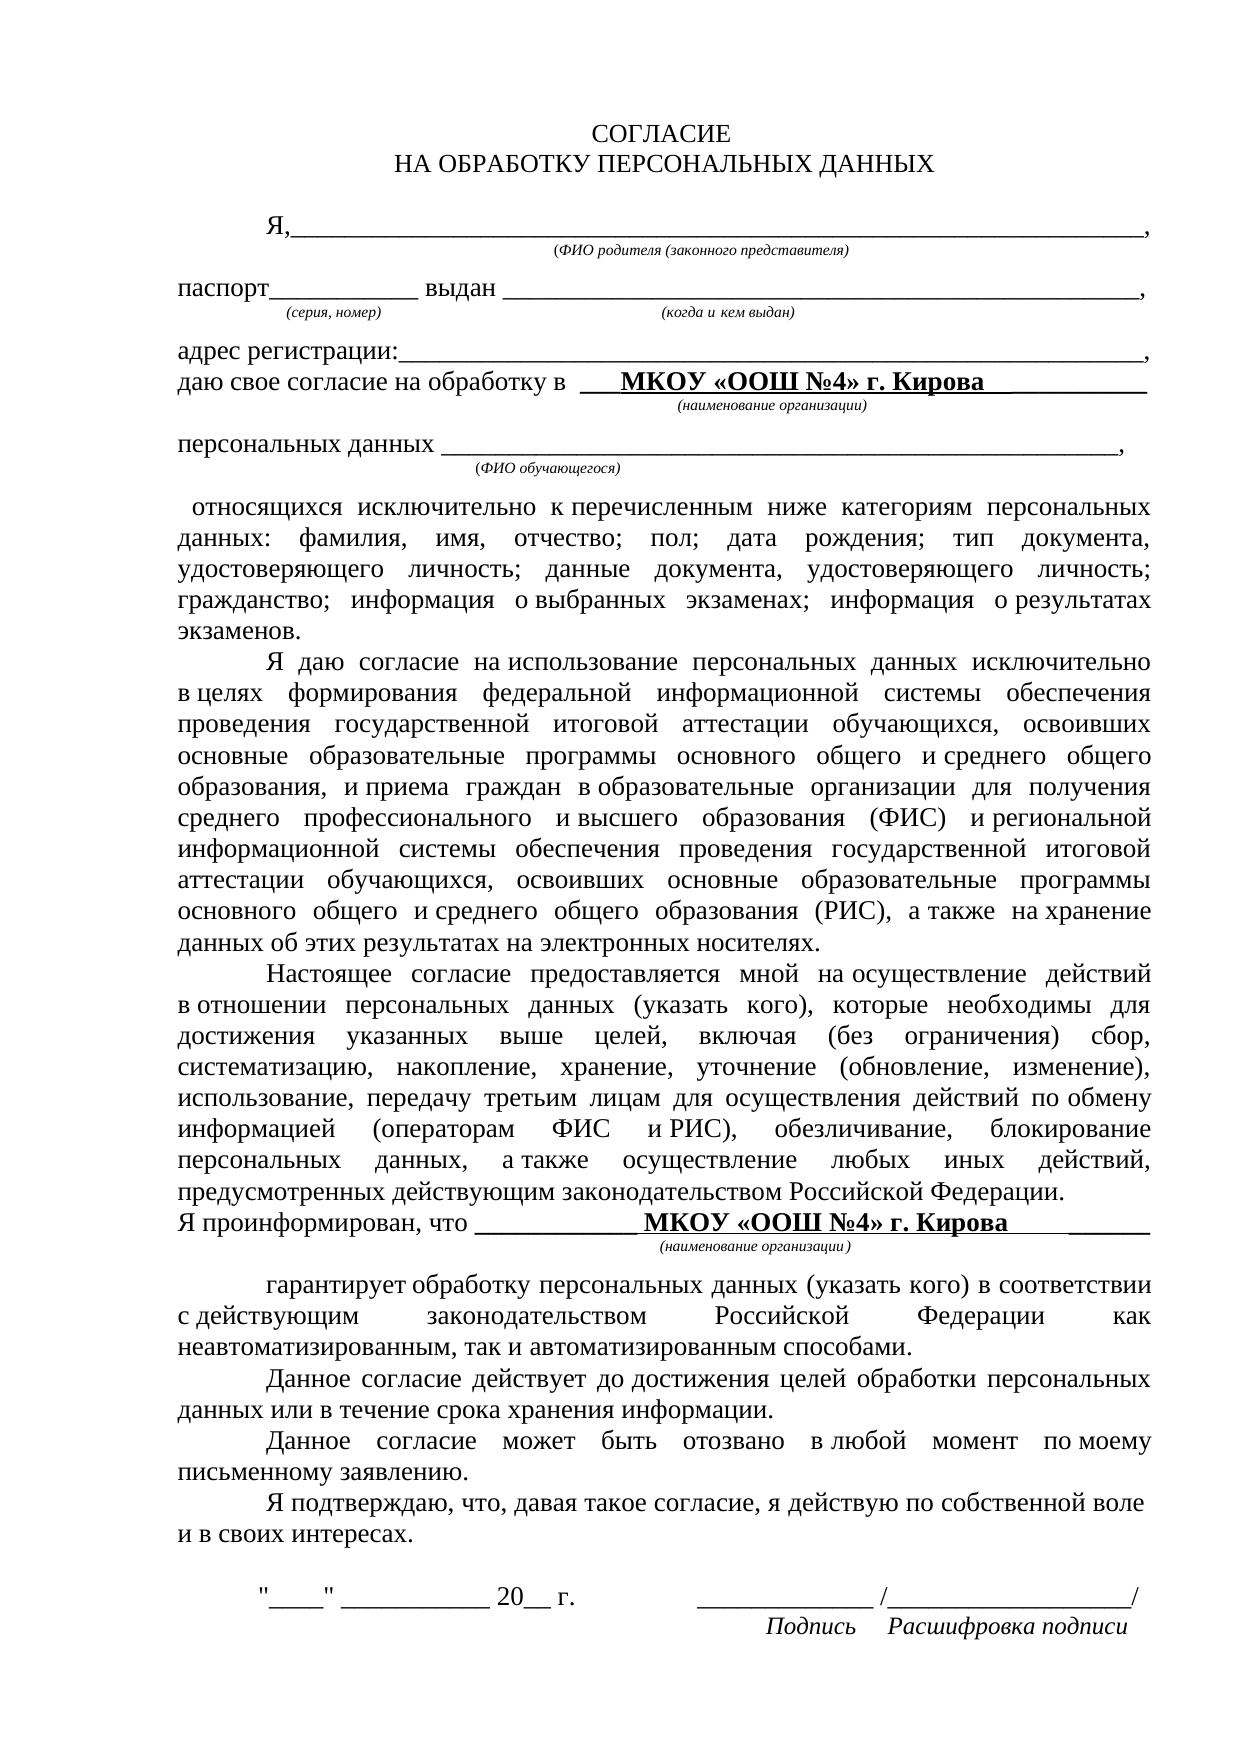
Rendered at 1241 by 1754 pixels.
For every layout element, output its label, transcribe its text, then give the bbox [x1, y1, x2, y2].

text относящихся исключительно к перечисленным ниже категориям персональных данных: фамилия, имя, отчество; пол; дата рождения; тип документа, удостоверяющего личность; данные документа, удостоверяющего личность; гражданство; информация о выбранных экзаменах; информация о результатах экзаменов. [177, 489, 1152, 645]
text персональных данных __________________________________________________, [177, 427, 1152, 458]
text Настоящее согласие предоставляется мной на осуществление действий в отношении персональных данных (указать кого), которые необходимы для достижения указанных выше целей, включая (без ограничения) сбор, систематизацию, накопление, хранение, уточнение (обновление, изменение), использование, передачу третьим лицам для осуществления действий по обмену информацией (операторам ФИС и РИС), обезличивание, блокирование персональных данных, а также осуществление любых иных действий, предусмотренных действующим законодательством Российской Федерации. [177, 957, 1152, 1206]
text адрес регистрации:_______________________________________________________, [177, 334, 1152, 365]
text Данное согласие может быть отозвано в любой момент по моему письменному заявлению. [177, 1424, 1152, 1486]
text (наименование организации) [177, 396, 1152, 427]
text Я даю согласие на использование персональных данных исключительно в целях формирования федеральной информационной системы обеспечения проведения государственной итоговой аттестации обучающихся, освоивших основные образовательные программы основного общего и среднего общего образования, и приема граждан в образовательные организации для получения среднего профессионального и высшего образования (ФИС) и региональной информационной системы обеспечения проведения государственной итоговой аттестации обучающихся, освоивших основные образовательные программы основного общего и среднего общего образования (РИС), а также на хранение данных об этих результатах на электронных носителях. [177, 645, 1152, 957]
text даю свое согласие на обработку в ___МКОУ «ООШ №4» г. Кирова __________ [177, 365, 1152, 396]
text паспорт___________ выдан _______________________________________________, [177, 272, 1152, 303]
text "____" ___________ 20__ г. _____________ /__________________/ [177, 1580, 1152, 1611]
text Подпись Расшифровка подписи [177, 1611, 1152, 1639]
text (ФИО родителя (законного представителя) [177, 240, 1152, 272]
text (серия, номер) (когда и кем выдан) [177, 303, 1152, 334]
text (ФИО обучающегося) [177, 458, 1152, 489]
text Данное согласие действует до достижения целей обработки персональных данных или в течение срока хранения информации. [177, 1362, 1152, 1424]
text Я подтверждаю, что, давая такое согласие, я действую по собственной воле и в своих интересах. [177, 1486, 1152, 1548]
text Я проинформирован, что ____________ МКОУ «ООШ №4» г. Кирова ______ [177, 1206, 1152, 1237]
text Я,_______________________________________________________________, [177, 209, 1152, 240]
text (наименование организации) [177, 1237, 1152, 1268]
text гарантирует обработку персональных данных (указать кого) в соответствии с действующим законодательством Российской Федерации как неавтоматизированным, так и автоматизированным способами. [177, 1268, 1152, 1362]
text СОГЛАСИЕ НА ОБРАБОТКУ ПЕРСОНАЛЬНЫХ ДАННЫХ [177, 118, 1152, 178]
